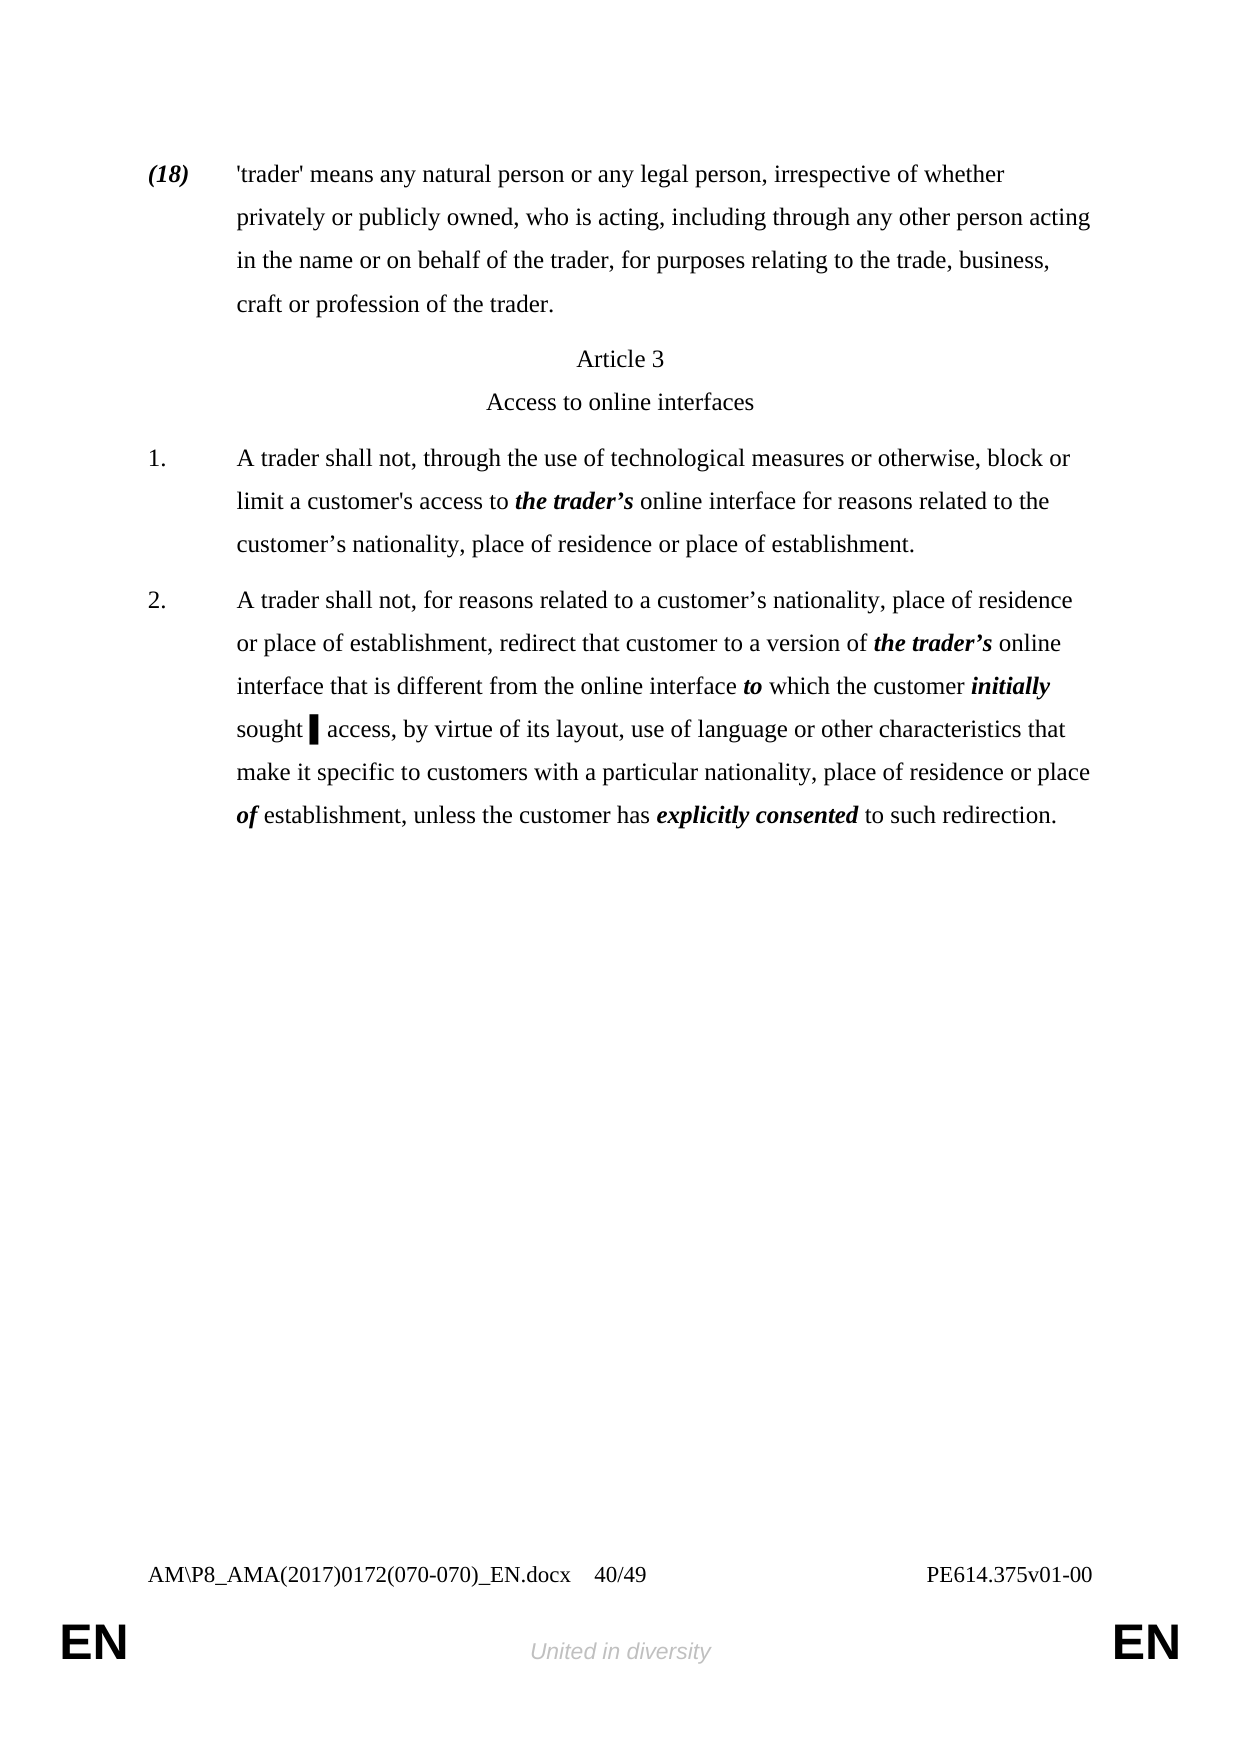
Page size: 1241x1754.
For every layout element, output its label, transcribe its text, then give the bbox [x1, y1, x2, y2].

text 2. A trader shall not, for reasons related to a customer’s nationality, place of residence or place of establishment, redirect that customer to a version of the trader’s online interface that is different from the online interface to which the customer initially sought ▌access, by virtue of its layout, use of language or other characteristics that make it specific to customers with a particular nationality, place of residence or place of establishment, unless the customer has explicitly consented to such redirection. [148, 585, 1092, 829]
text 1. A trader shall not, through the use of technological measures or otherwise, block or limit a customer's access to the trader’s online interface for reasons related to the customer’s nationality, place of residence or place of establishment. [148, 443, 1092, 558]
text Article 3 Access to online interfaces [148, 344, 1092, 416]
list (18) 'trader' means any natural person or any legal person, irrespective of whether privately or publicly owned, who is acting, including through any other person acting in the name or on behalf of the trader, for purposes relating to the trade, business, craft or profession of the trader. [148, 159, 1092, 317]
